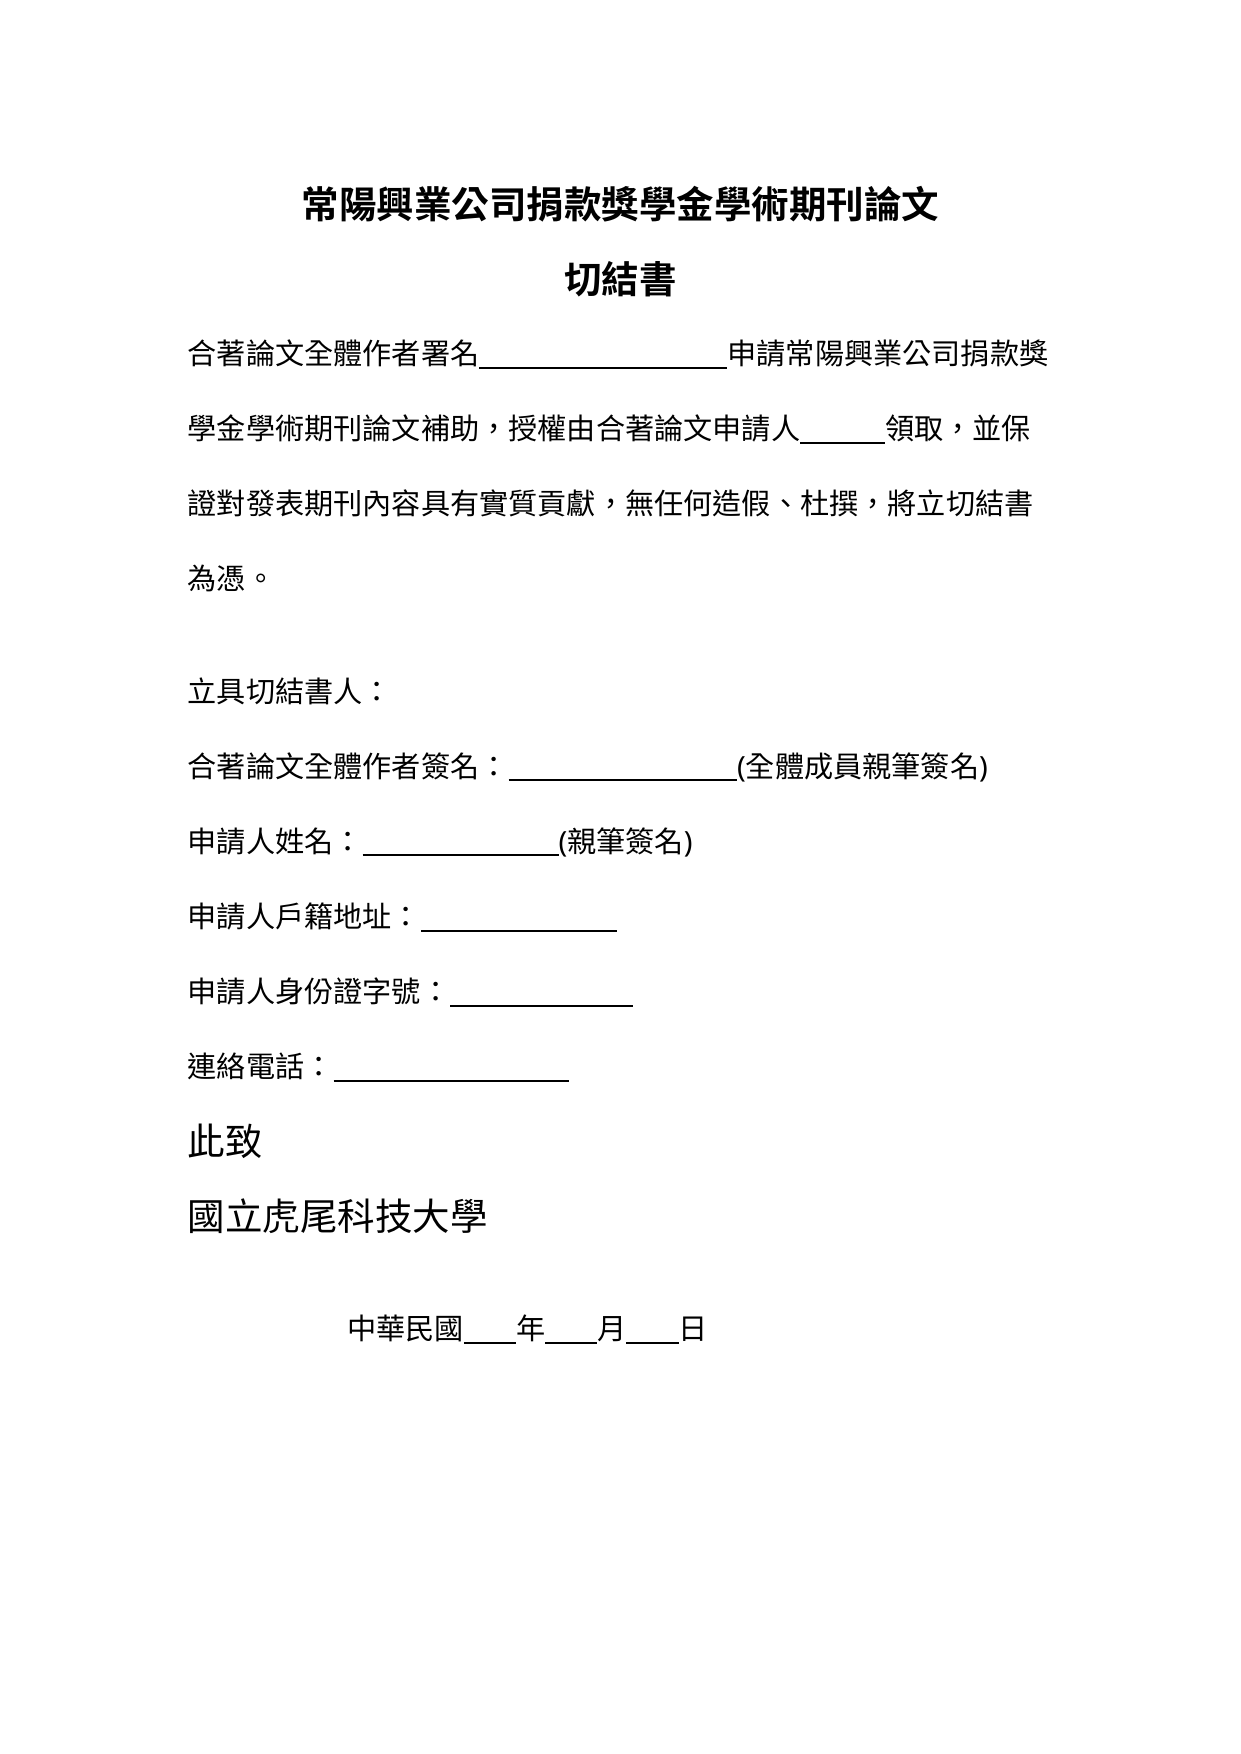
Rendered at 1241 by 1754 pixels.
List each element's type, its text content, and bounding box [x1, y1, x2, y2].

text 常陽興業公司捐款獎學金學術期刊論文 [187, 164, 1053, 239]
text 立具切結書人： [187, 652, 1053, 727]
text 申請人戶籍地址： [187, 877, 1053, 952]
text 中華民國 年 月 日 [187, 1289, 1053, 1364]
text 合著論文全體作者署名 申請常陽興業公司捐款獎學金學術期刊論文補助，授權由合著論文申請人 領取，並保證對發表期刊內容具有實質貢獻，無任何造假、杜撰，將立切結書為憑。 [187, 314, 1053, 614]
text 國立虎尾科技大學 [187, 1177, 1053, 1252]
text 申請人姓名： (親筆簽名) [187, 802, 1053, 877]
text 合著論文全體作者簽名： (全體成員親筆簽名) [187, 727, 1053, 802]
text 申請人身份證字號： [187, 952, 1053, 1027]
text 切結書 [187, 239, 1053, 314]
text 連絡電話： [187, 1027, 1053, 1102]
text 此致 [187, 1102, 1053, 1177]
